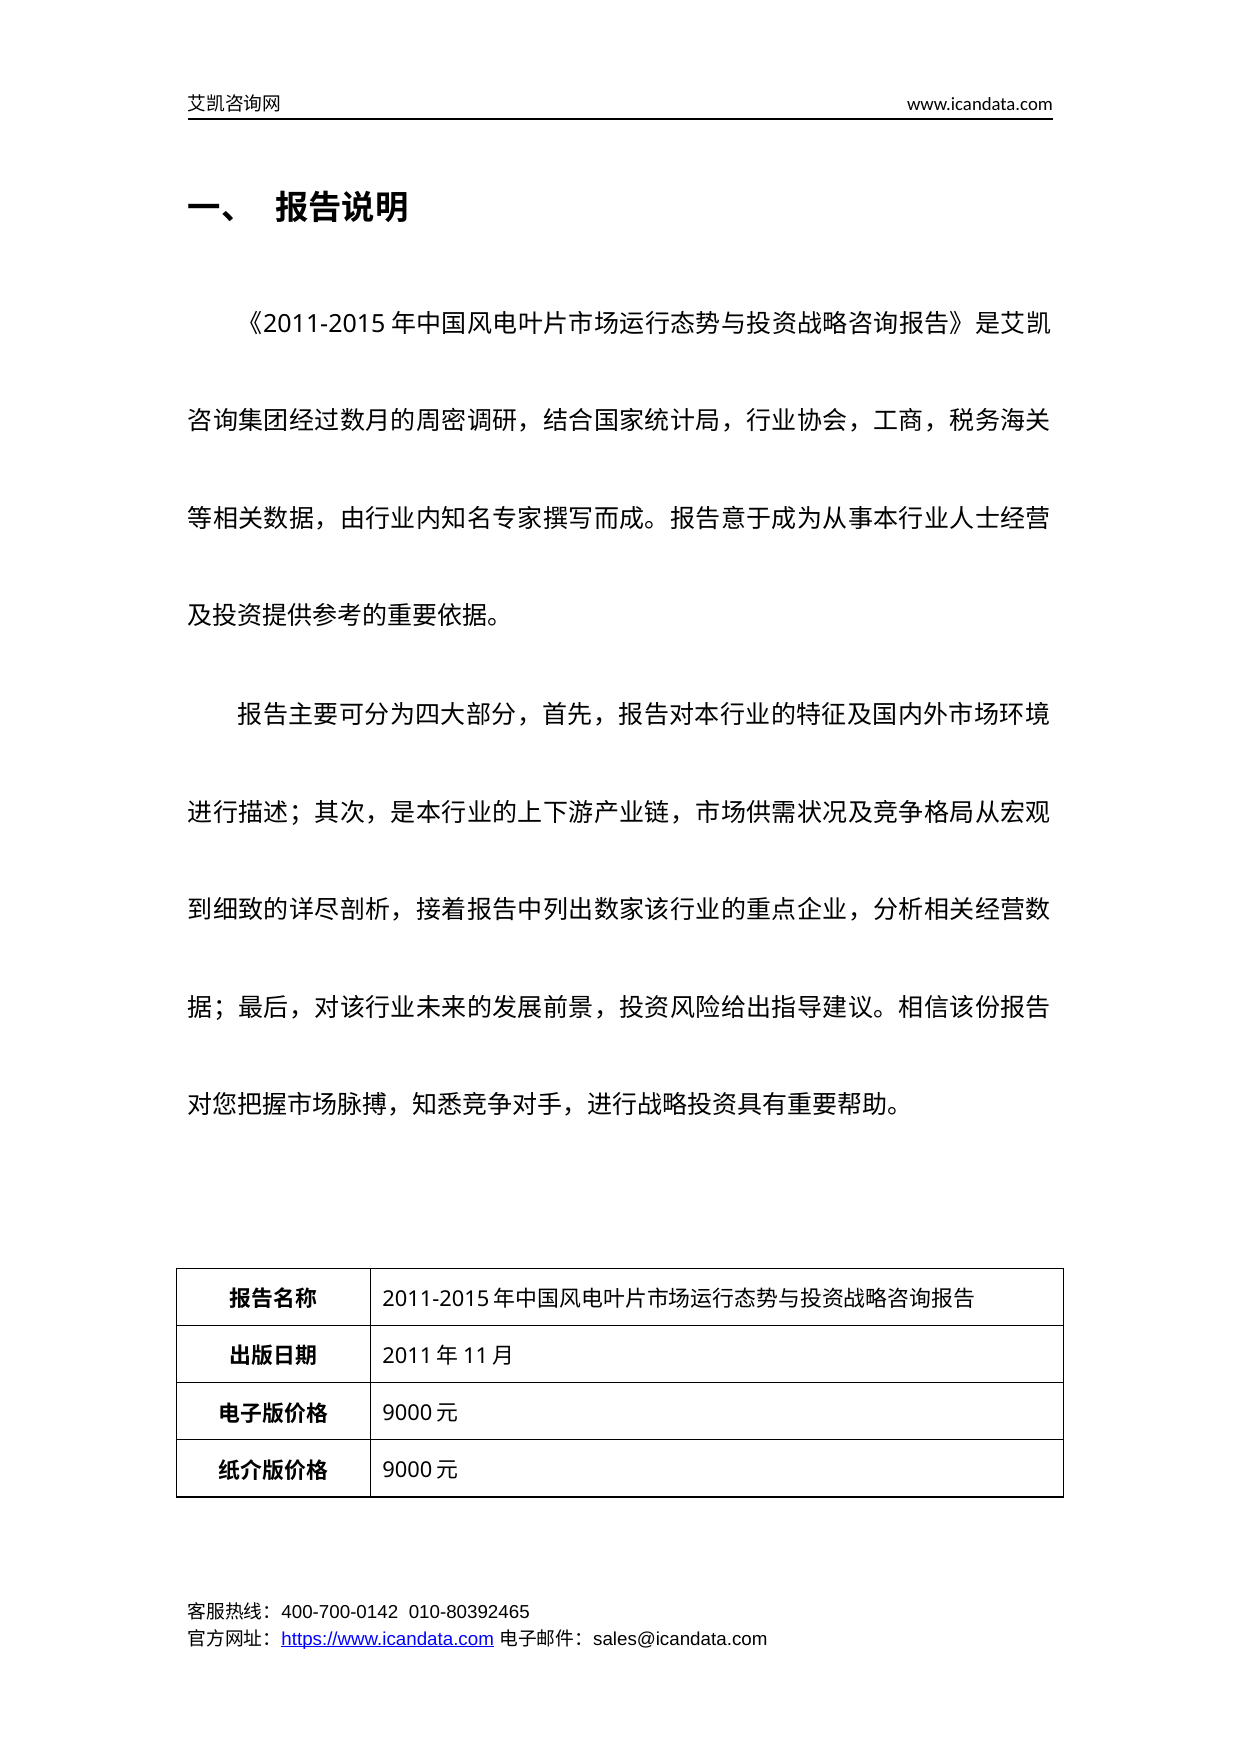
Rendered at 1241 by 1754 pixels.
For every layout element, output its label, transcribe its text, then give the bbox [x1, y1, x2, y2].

table_header 2011-2015年中国风电叶片市场运行态势与投资战略咨询报告 [371, 1269, 1063, 1325]
text 《2011-2015年中国风电叶片市场运行态势与投资战略咨询报告》是艾凯咨询集团经过数月的周密调研，结合国家统计局，行业协会，工商，税务海关等相关数据，由行业内知名专家撰写而成。报告意于成为从事本行业人士经营及投资提供参考的重要依据。 [187, 289, 1053, 646]
table_cell 9000元 [371, 1383, 1063, 1439]
subtitle 报告说明 [187, 172, 1053, 237]
table_cell 2011年11月 [371, 1326, 1063, 1382]
table_cell 出版日期 [177, 1326, 370, 1382]
table_cell 9000元 [371, 1440, 1063, 1496]
text 报告主要可分为四大部分，首先，报告对本行业的特征及国内外市场环境进行描述；其次，是本行业的上下游产业链，市场供需状况及竞争格局从宏观到细致的详尽剖析，接着报告中列出数家该行业的重点企业，分析相关经营数据；最后，对该行业未来的发展前景，投资风险给出指导建议。相信该份报告对您把握市场脉搏，知悉竞争对手，进行战略投资具有重要帮助。 [187, 681, 1053, 1136]
table_cell 电子版价格 [177, 1383, 370, 1439]
table_header 报告名称 [177, 1269, 370, 1325]
table_cell 纸介版价格 [177, 1440, 370, 1496]
